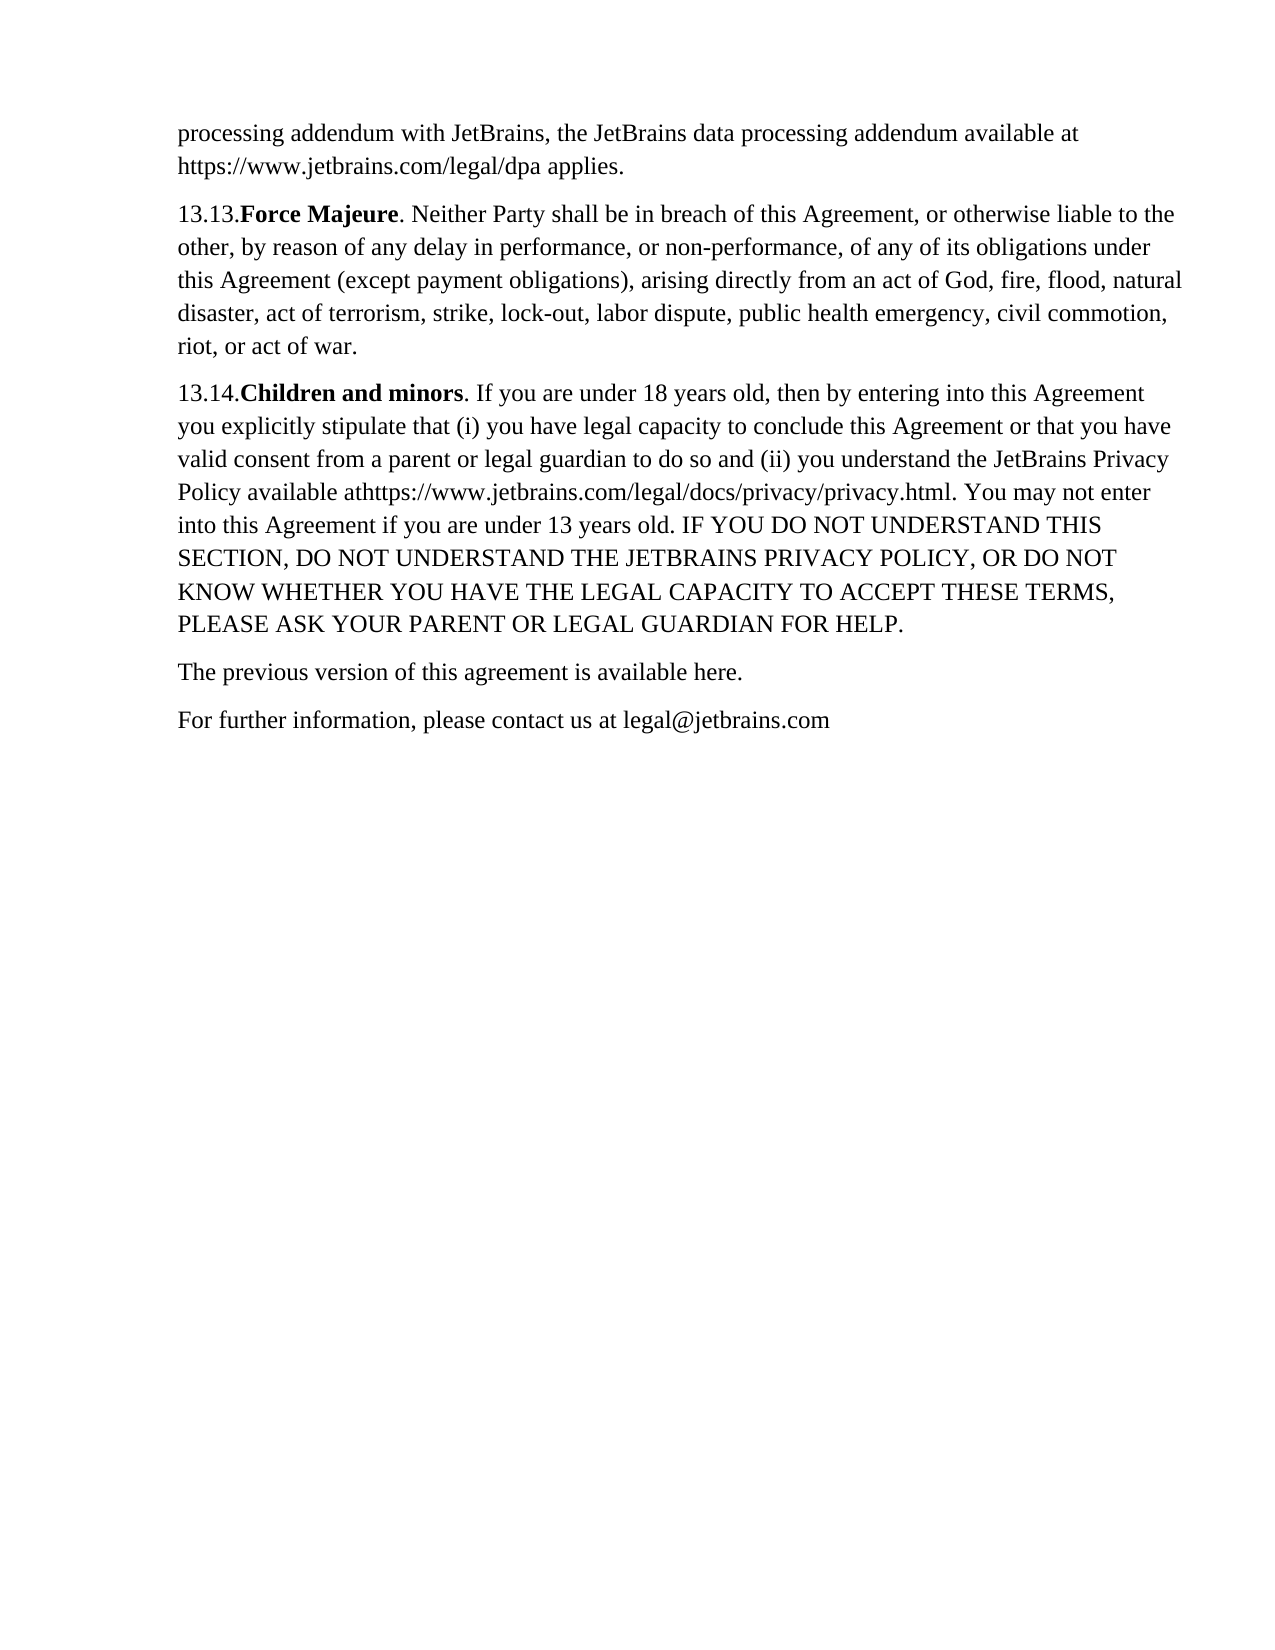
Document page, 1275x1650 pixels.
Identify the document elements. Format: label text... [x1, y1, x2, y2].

text For further information, please contact us at legal@jetbrains.com [177, 705, 1186, 733]
text 13.14.Children and minors. If you are under 18 years old, then by entering into this Agreement you explicitly stipulate that (i) you have legal capacity to conclude this Agreement or that you have valid consent from a parent or legal guardian to do so and (ii) you understand the JetBrains Privacy Policy available athttps://www.jetbrains.com/legal/docs/privacy/privacy.html. You may not enter into this Agreement if you are under 13 years old. IF YOU DO NOT UNDERSTAND THIS SECTION, DO NOT UNDERSTAND THE JETBRAINS PRIVACY POLICY, OR DO NOT KNOW WHETHER YOU HAVE THE LEGAL CAPACITY TO ACCEPT THESE TERMS, PLEASE ASK YOUR PARENT OR LEGAL GUARDIAN FOR HELP. [177, 378, 1186, 638]
text The previous version of this agreement is available here. [177, 657, 1186, 686]
text 13.13.Force Majeure. Neither Party shall be in breach of this Agreement, or otherwise liable to the other, by reason of any delay in performance, or non-performance, of any of its obligations under this Agreement (except payment obligations), arising directly from an act of God, fire, flood, natural disaster, act of terrorism, strike, lock-out, labor dispute, public health emergency, civil commotion, riot, or act of war. [177, 199, 1186, 359]
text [177, 118, 1186, 180]
